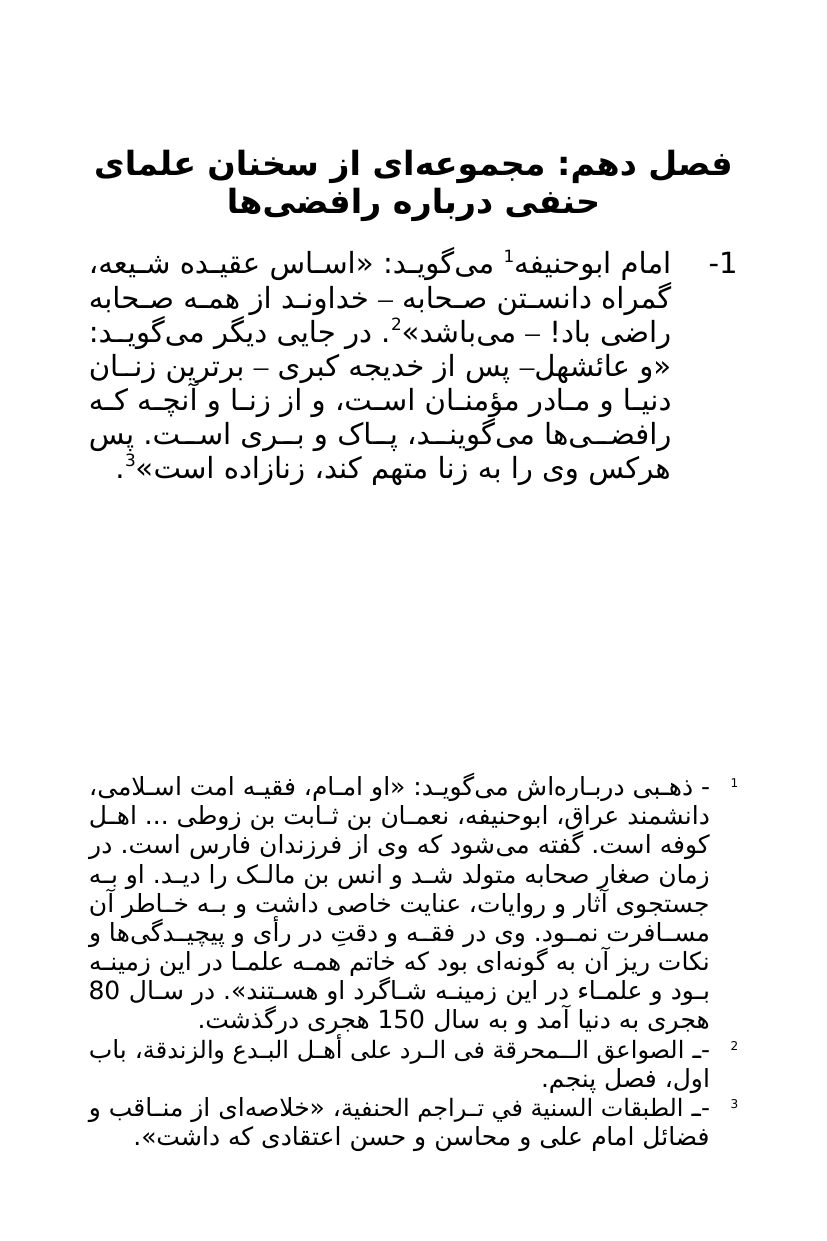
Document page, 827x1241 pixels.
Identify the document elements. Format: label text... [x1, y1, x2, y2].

text فصل دهم: مجموعه‌ای از سخنان علمای حنفی درباره رافضی‌ها [89, 144, 738, 222]
list امام ابوحنیفه می‌گوید: «اساس عقیده شیعه، گمراه دانستن صحابه – خداوند از همه صحابه راضی باد! – می‌باشد». در جایی دیگر می‌گوید: «و عائشهل– پس از خدیجه کبری – برترین زنان دنیا و مادر مؤمنان است، و از زنا و آنچه که رافضی‌ها می‌گویند، پاک و بری است. پس هرکس وی را به زنا متهم کند، زنازاده است». [89, 247, 708, 485]
